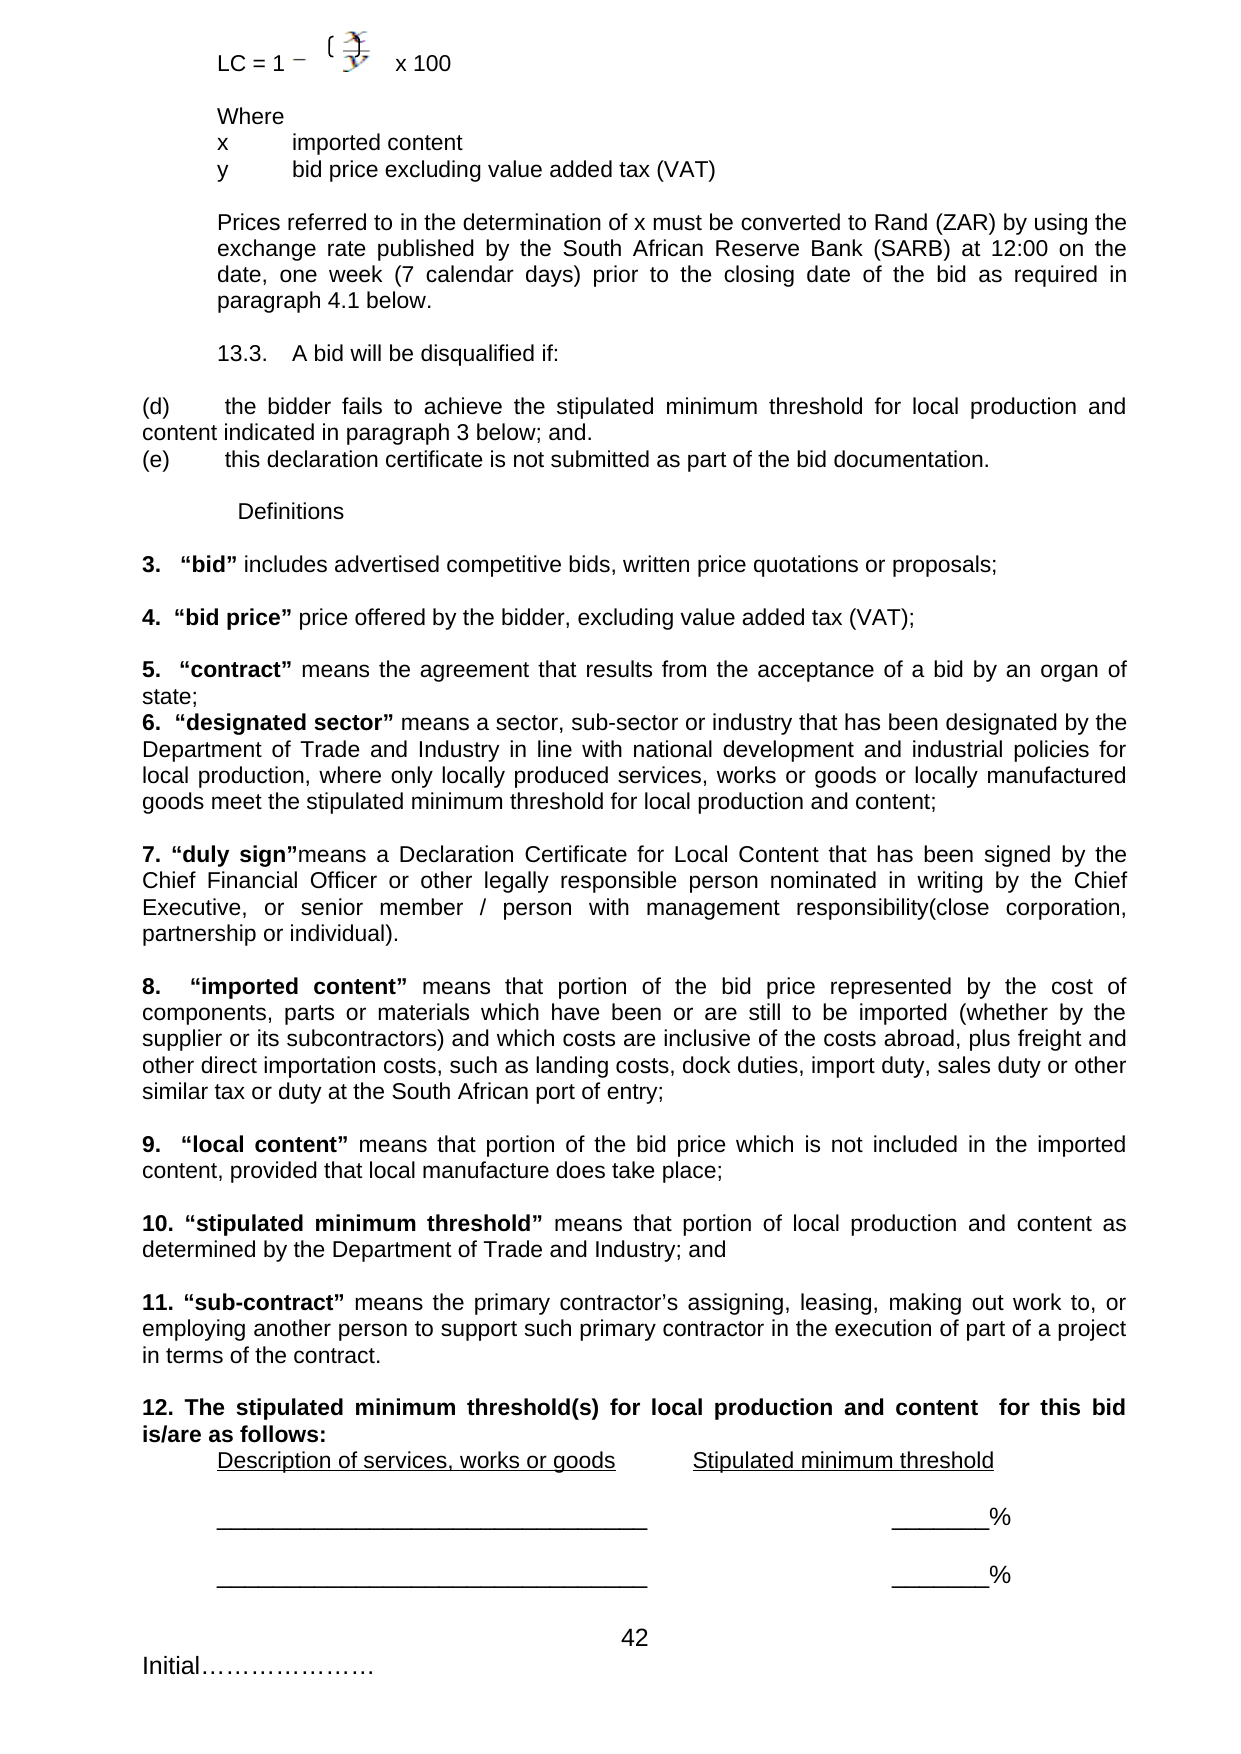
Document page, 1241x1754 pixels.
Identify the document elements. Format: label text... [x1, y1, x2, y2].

picture [291, 48, 331, 72]
list this declaration certificate is not submitted as part of the bid documentation. [142, 446, 1128, 472]
text 6. “designated sector” means a sector, sub-sector or industry that has been designated by the Department of Trade and Industry in line with national development and industrial policies for local production, where only locally produced services, works or goods or locally manufactured goods meet the stipulated minimum threshold for local production and content; [142, 709, 1128, 814]
text 7. “duly sign”means a Declaration Certificate for Local Content that has been signed by the Chief Financial Officer or other legally responsible person nominated in writing by the Chief Executive, or senior member / person with management responsibility(close corporation, partnership or individual). [142, 841, 1128, 946]
text 8. “imported content” means that portion of the bid price represented by the cost of components, parts or materials which have been or are still to be imported (whether by the supplier or its subcontractors) and which costs are inclusive of the costs abroad, plus freight and other direct importation costs, such as landing costs, dock duties, import duty, sales duty or other similar tax or duty at the South African port of entry; [142, 973, 1128, 1104]
text Definitions [142, 498, 1128, 525]
text Description of services, works or goods Stipulated minimum threshold [217, 1447, 1128, 1473]
list A bid will be disqualified if: [217, 340, 1128, 367]
text 9. “local content” means that portion of the bid price which is not included in the imported content, provided that local manufacture does take place; [142, 1131, 1128, 1183]
text x imported content [142, 129, 1128, 156]
text 5. “contract” means the agreement that results from the acceptance of a bid by an organ of state; [142, 656, 1128, 709]
text 11. “sub-contract” means the primary contractor’s assigning, leasing, making out work to, or employing another person to support such primary contractor in the execution of part of a project in terms of the contract. [142, 1289, 1128, 1368]
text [142, 1502, 1128, 1531]
text 3. “bid” includes advertised competitive bids, written price quotations or proposals; [142, 551, 1128, 577]
text Prices referred to in the determination of x must be converted to Rand (ZAR) by using the exchange rate published by the South African Reserve Bank (SARB) at 12:00 on the date, one week (7 calendar days) prior to the closing date of the bid as required in paragraph 4.1 below. [217, 208, 1128, 314]
text LC = 1 x 100 [142, 29, 1128, 77]
text y bid price excluding value added tax (VAT) [142, 156, 1128, 182]
picture [343, 29, 376, 72]
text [142, 1560, 1128, 1588]
text 10. “stipulated minimum threshold” means that portion of local production and content as determined by the Department of Trade and Industry; and [142, 1210, 1128, 1263]
list the bidder fails to achieve the stipulated minimum threshold for local production and content indicated in paragraph 3 below; and. [142, 393, 1128, 446]
text Where [217, 103, 1128, 129]
text 12. The stipulated minimum threshold(s) for local production and content for this bid is/are as follows: [142, 1394, 1128, 1447]
text 4. “bid price” price offered by the bidder, excluding value added tax (VAT); [142, 604, 1128, 630]
